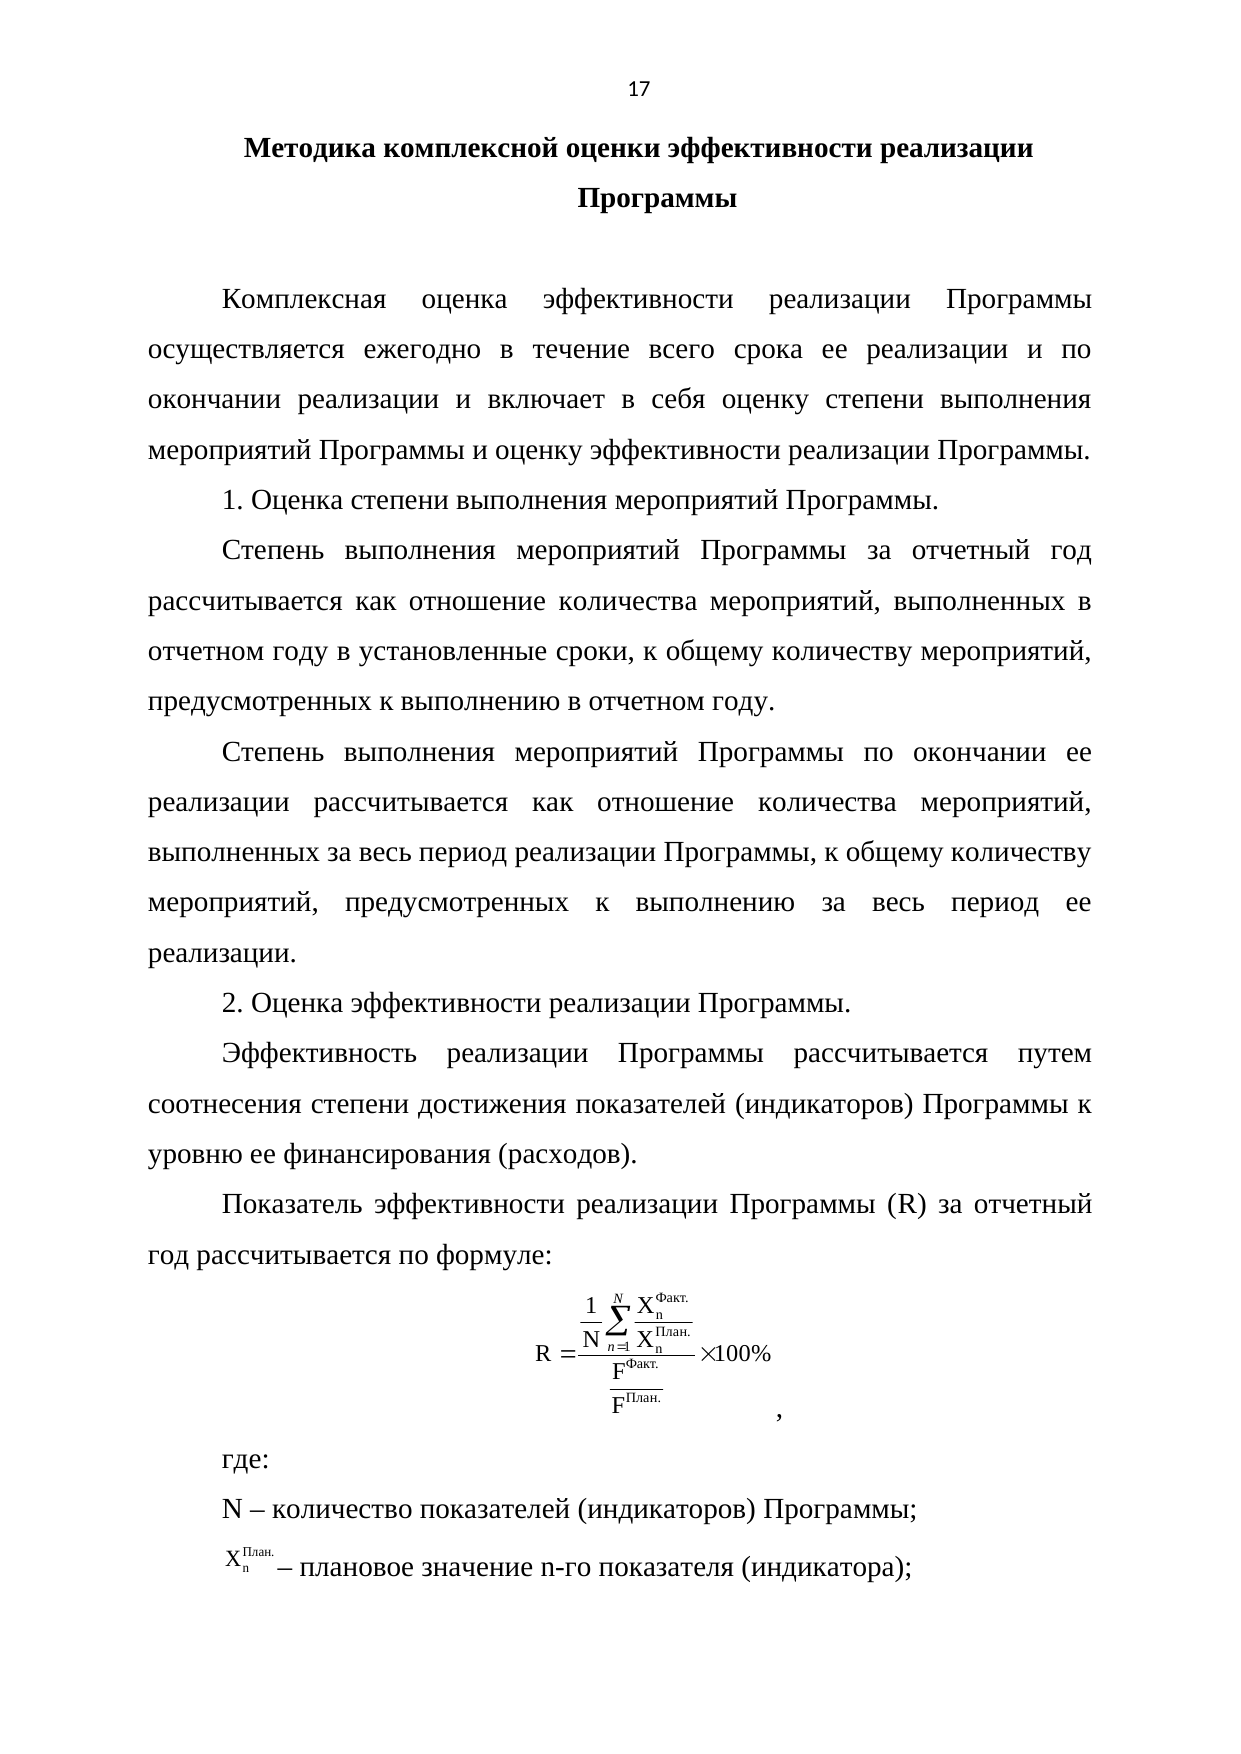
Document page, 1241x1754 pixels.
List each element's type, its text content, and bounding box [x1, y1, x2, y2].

text Степень выполнения мероприятий Программы по окончании ее реализации рассчитывается как отношение количества мероприятий, выполненных за весь период реализации Программы, к общему количеству мероприятий, предусмотренных к выполнению за весь период ее реализации. [148, 734, 1092, 968]
text , [148, 1287, 1092, 1424]
text Показатель эффективности реализации Программы (R) за отчетный год рассчитывается по формуле: [148, 1186, 1092, 1270]
text N – количество показателей (индикаторов) Программы; [148, 1491, 1092, 1525]
text Степень выполнения мероприятий Программы за отчетный год рассчитывается как отношение количества мероприятий, выполненных в отчетном году в установленные сроки, к общему количеству мероприятий, предусмотренных к выполнению в отчетном году. [148, 532, 1092, 717]
text 2. Оценка эффективности реализации Программы. [148, 985, 1092, 1019]
text – плановое значение n-го показателя (индикатора); [148, 1542, 1092, 1583]
text 1. Оценка степени выполнения мероприятий Программы. [148, 482, 1092, 516]
text где: [148, 1441, 1092, 1474]
text Комплексная оценка эффективности реализации Программы осуществляется ежегодно в течение всего срока ее реализации и по окончании реализации и включает в себя оценку степени выполнения мероприятий Программы и оценку эффективности реализации Программы. [148, 281, 1092, 465]
text Методика комплексной оценки эффективности реализации Программы [185, 130, 1092, 214]
text Эффективность реализации Программы рассчитывается путем соотнесения степени достижения показателей (индикаторов) Программы к уровню ее финансирования (расходов). [148, 1036, 1092, 1170]
